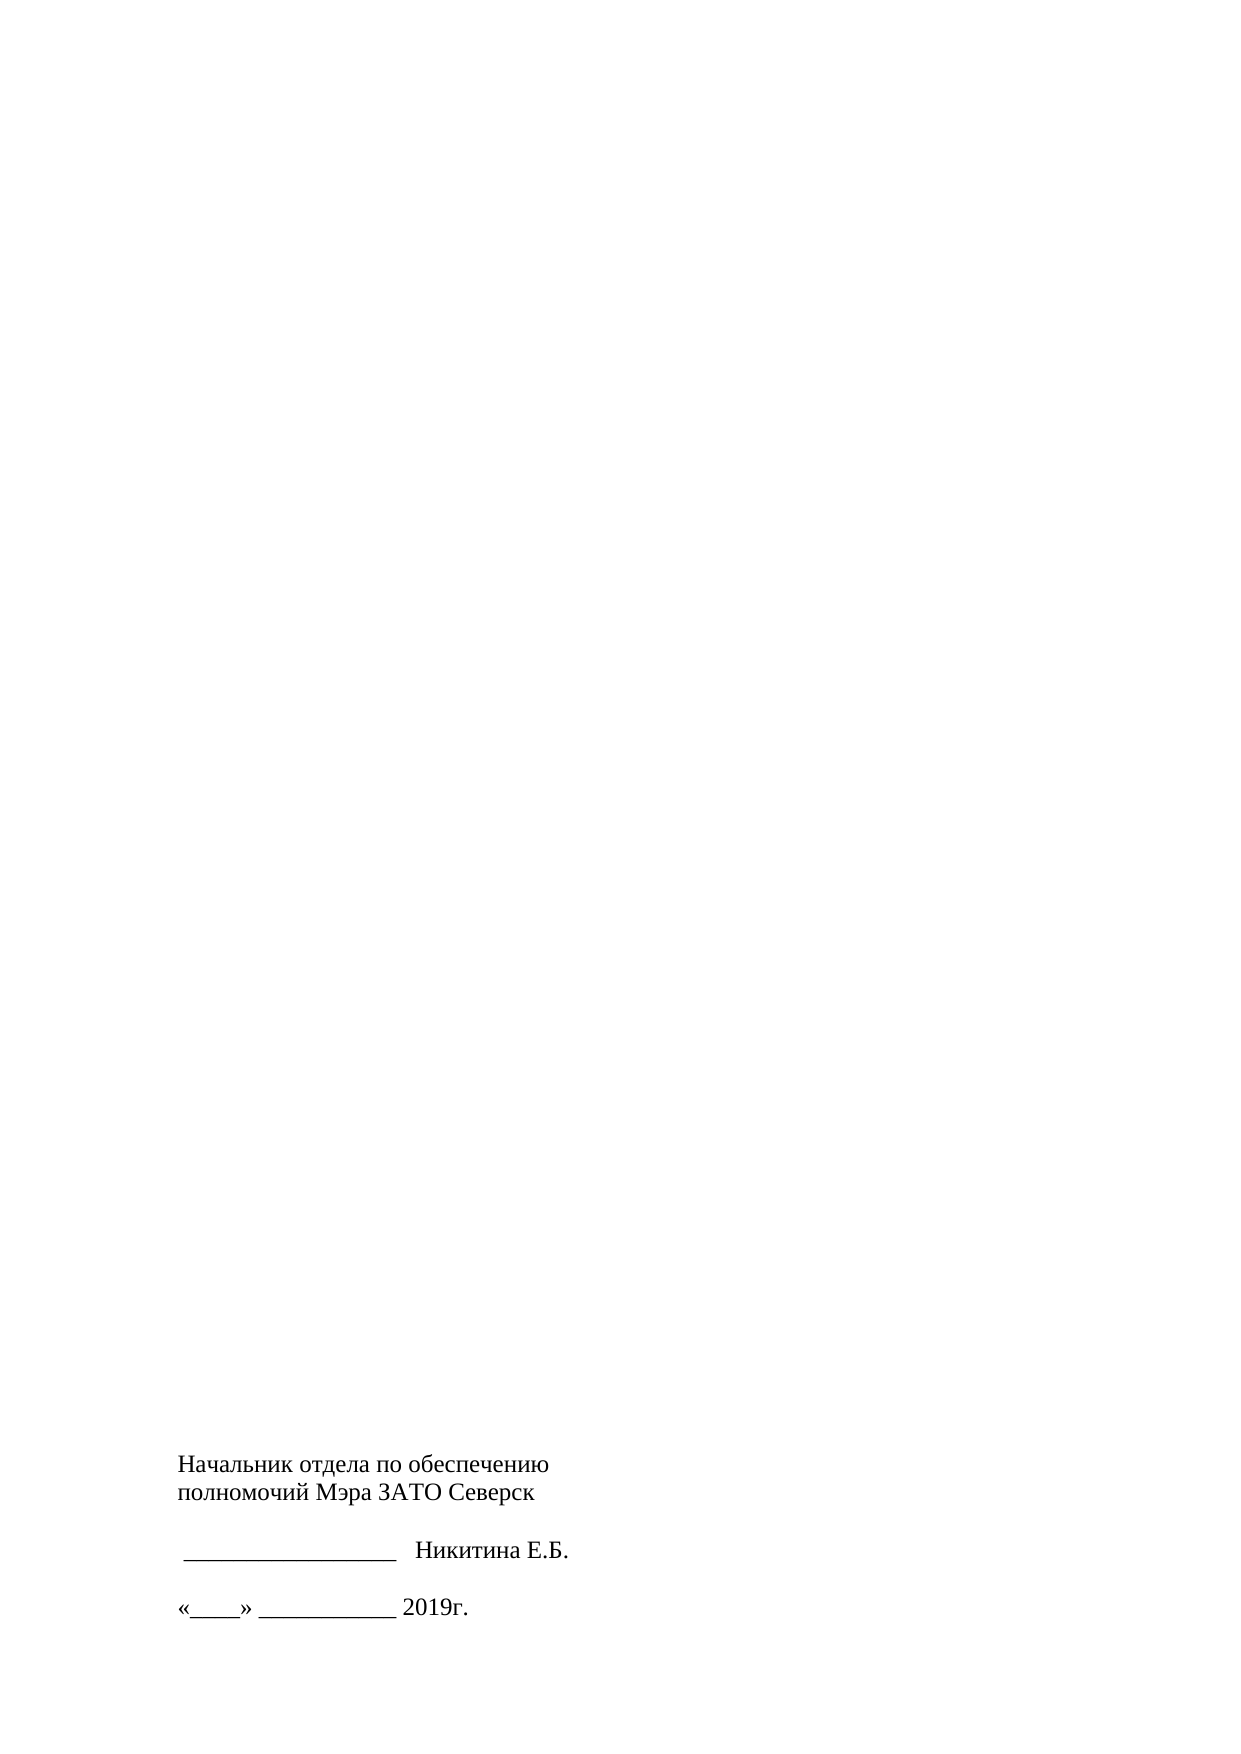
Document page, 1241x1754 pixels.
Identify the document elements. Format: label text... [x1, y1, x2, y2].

text Начальник отдела по обеспечению [177, 1449, 1152, 1477]
text полномочий Мэра ЗАТО Северск [177, 1477, 1152, 1506]
text «____» ___________ 2019г. [177, 1592, 1152, 1621]
text _________________ Никитина Е.Б. [177, 1535, 1152, 1564]
